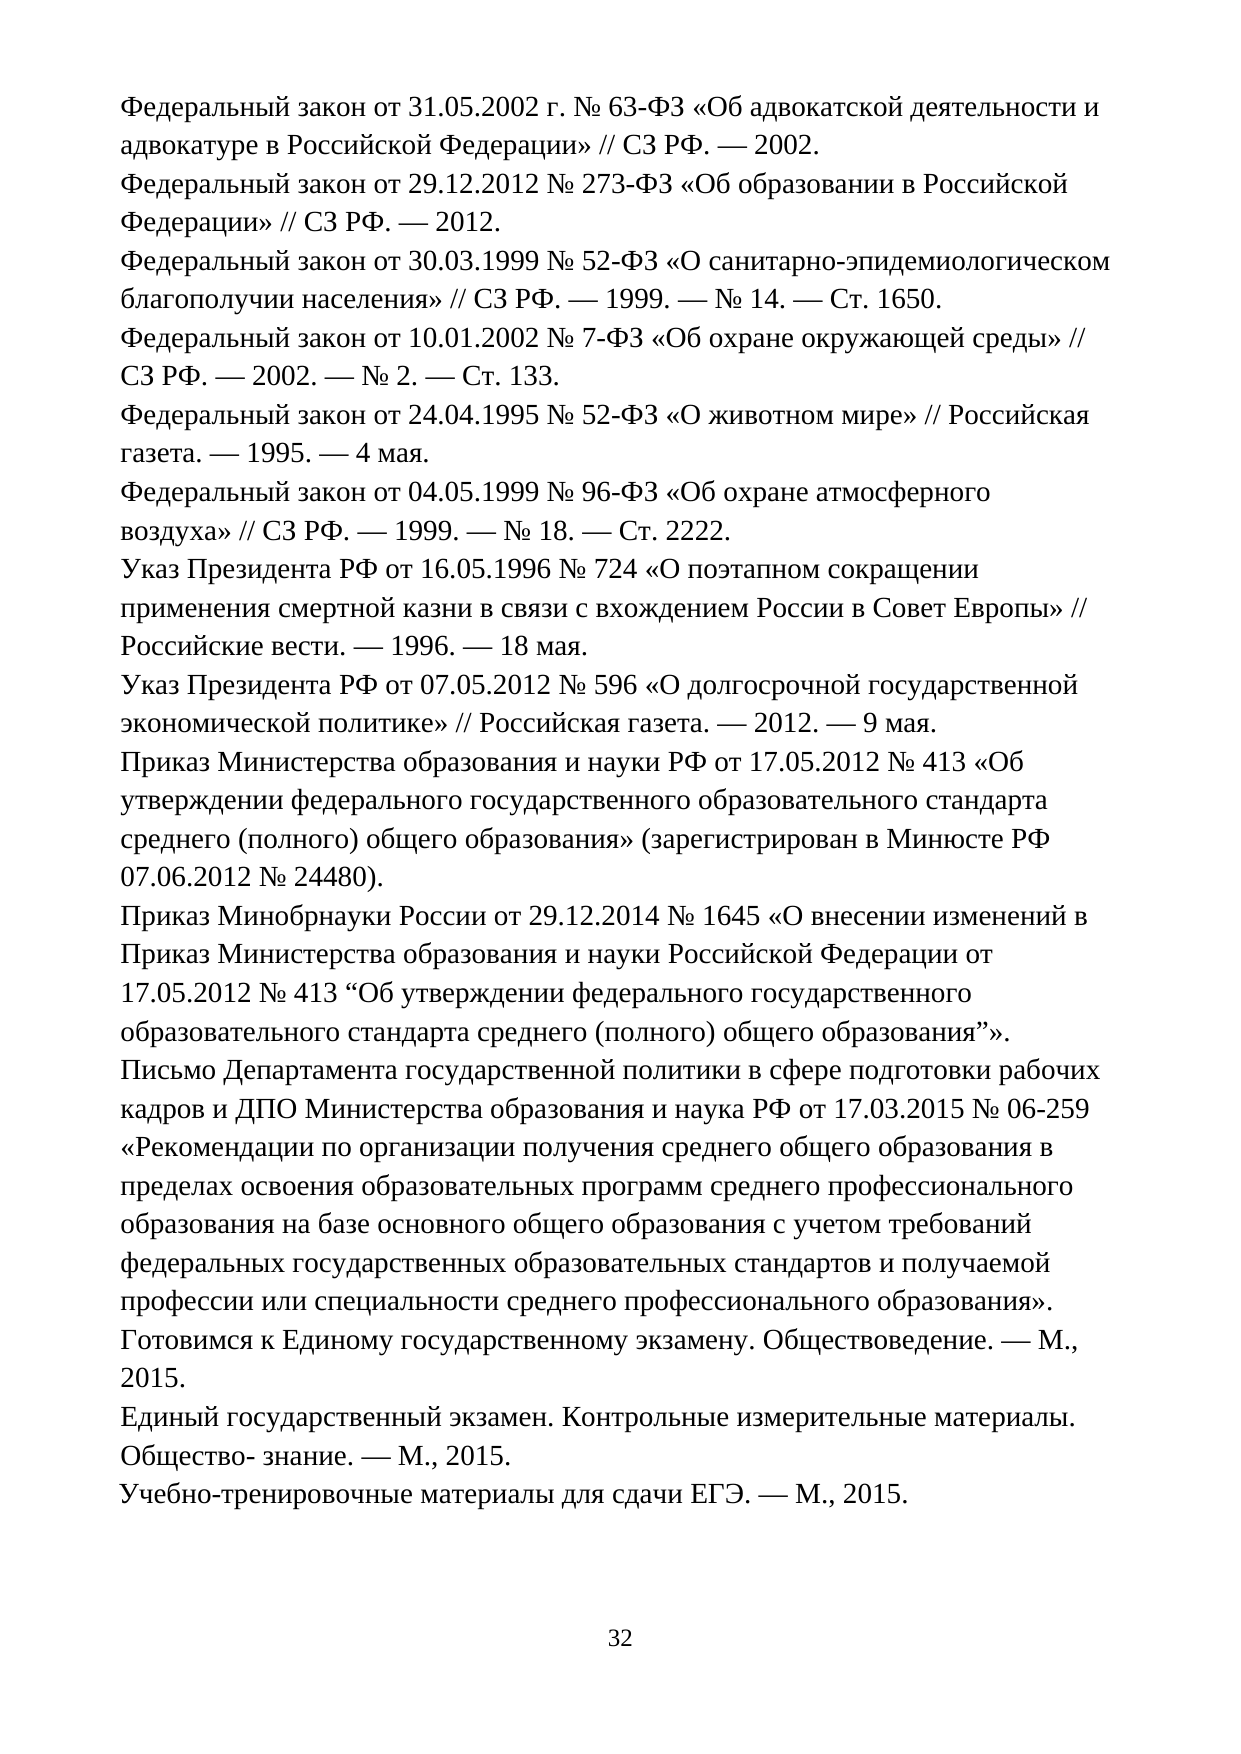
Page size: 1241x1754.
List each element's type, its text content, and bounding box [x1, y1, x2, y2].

text Готовимся к Единому государственному экзамену. Обществоведение. — М., 2015. [120, 1322, 1122, 1394]
text Федеральный закон от 30.03.1999 № 52-ФЗ «О санитарно-эпидемиологическом благополучии населения» // СЗ РФ. — 1999. — № 14. — Ст. 1650. [120, 243, 1120, 315]
text Единый государственный экзамен. Контрольные измерительные материалы. Общество- знание. — М., 2015. [120, 1399, 1120, 1471]
text Учебно-тренировочные материалы для сдачи ЕГЭ. — М., 2015. [118, 1476, 1122, 1510]
text Федеральный закон от 24.04.1995 № 52-ФЗ «О животном мире» // Российская газета. — 1995. — 4 мая. [120, 397, 1120, 469]
text Указ Президента РФ от 16.05.1996 № 724 «О поэтапном сокращении применения смертной казни в связи с вхождением России в Совет Европы» // Российские вести. — 1996. — 18 мая. [120, 551, 1120, 662]
text Указ Президента РФ от 07.05.2012 № 596 «О долгосрочной государственной экономической политике» // Российская газета. — 2012. — 9 мая. [120, 667, 1120, 739]
text Федеральный закон от 04.05.1999 № 96-ФЗ «Об охране атмосферного воздуха» // СЗ РФ. — 1999. — № 18. — Ст. 2222. [120, 474, 1120, 546]
text Федеральный закон от 29.12.2012 № 273-ФЗ «Об образовании в Российской Федерации» // СЗ РФ. — 2012. [120, 166, 1120, 238]
text Федеральный закон от 31.05.2002 г. № 63-ФЗ «Об адвокатской деятельности и адвокатуре в Российской Федерации» // СЗ РФ. — 2002. [120, 89, 1120, 161]
text Федеральный закон от 10.01.2002 № 7-ФЗ «Об охране окружающей среды» // СЗ РФ. — 2002. — № 2. — Ст. 133. [120, 320, 1120, 392]
text Приказ Министерства образования и науки РФ от 17.05.2012 № 413 «Об утверждении федерального государственного образовательного стандарта среднего (полного) общего образования» (зарегистрирован в Минюсте РФ 07.06.2012 № 24480). [120, 744, 1120, 893]
text Приказ Минобрнауки России от 29.12.2014 № 1645 «О внесении изменений в Приказ Министерства образования и науки Российской Федерации от 17.05.2012 № 413 “Об утверждении федерального государственного образовательного стандарта среднего (полного) общего образования”». [120, 898, 1120, 1047]
text Письмо Департамента государственной политики в сфере подготовки рабочих кадров и ДПО Министерства образования и наука РФ от 17.03.2015 № 06-259 «Рекомендации по организации получения среднего общего образования в пределах освоения образовательных программ среднего профессионального образования на базе основного общего образования с учетом требований федеральных государственных образовательных стандартов и получаемой профессии или специальности среднего профессионального образования». [120, 1052, 1120, 1317]
